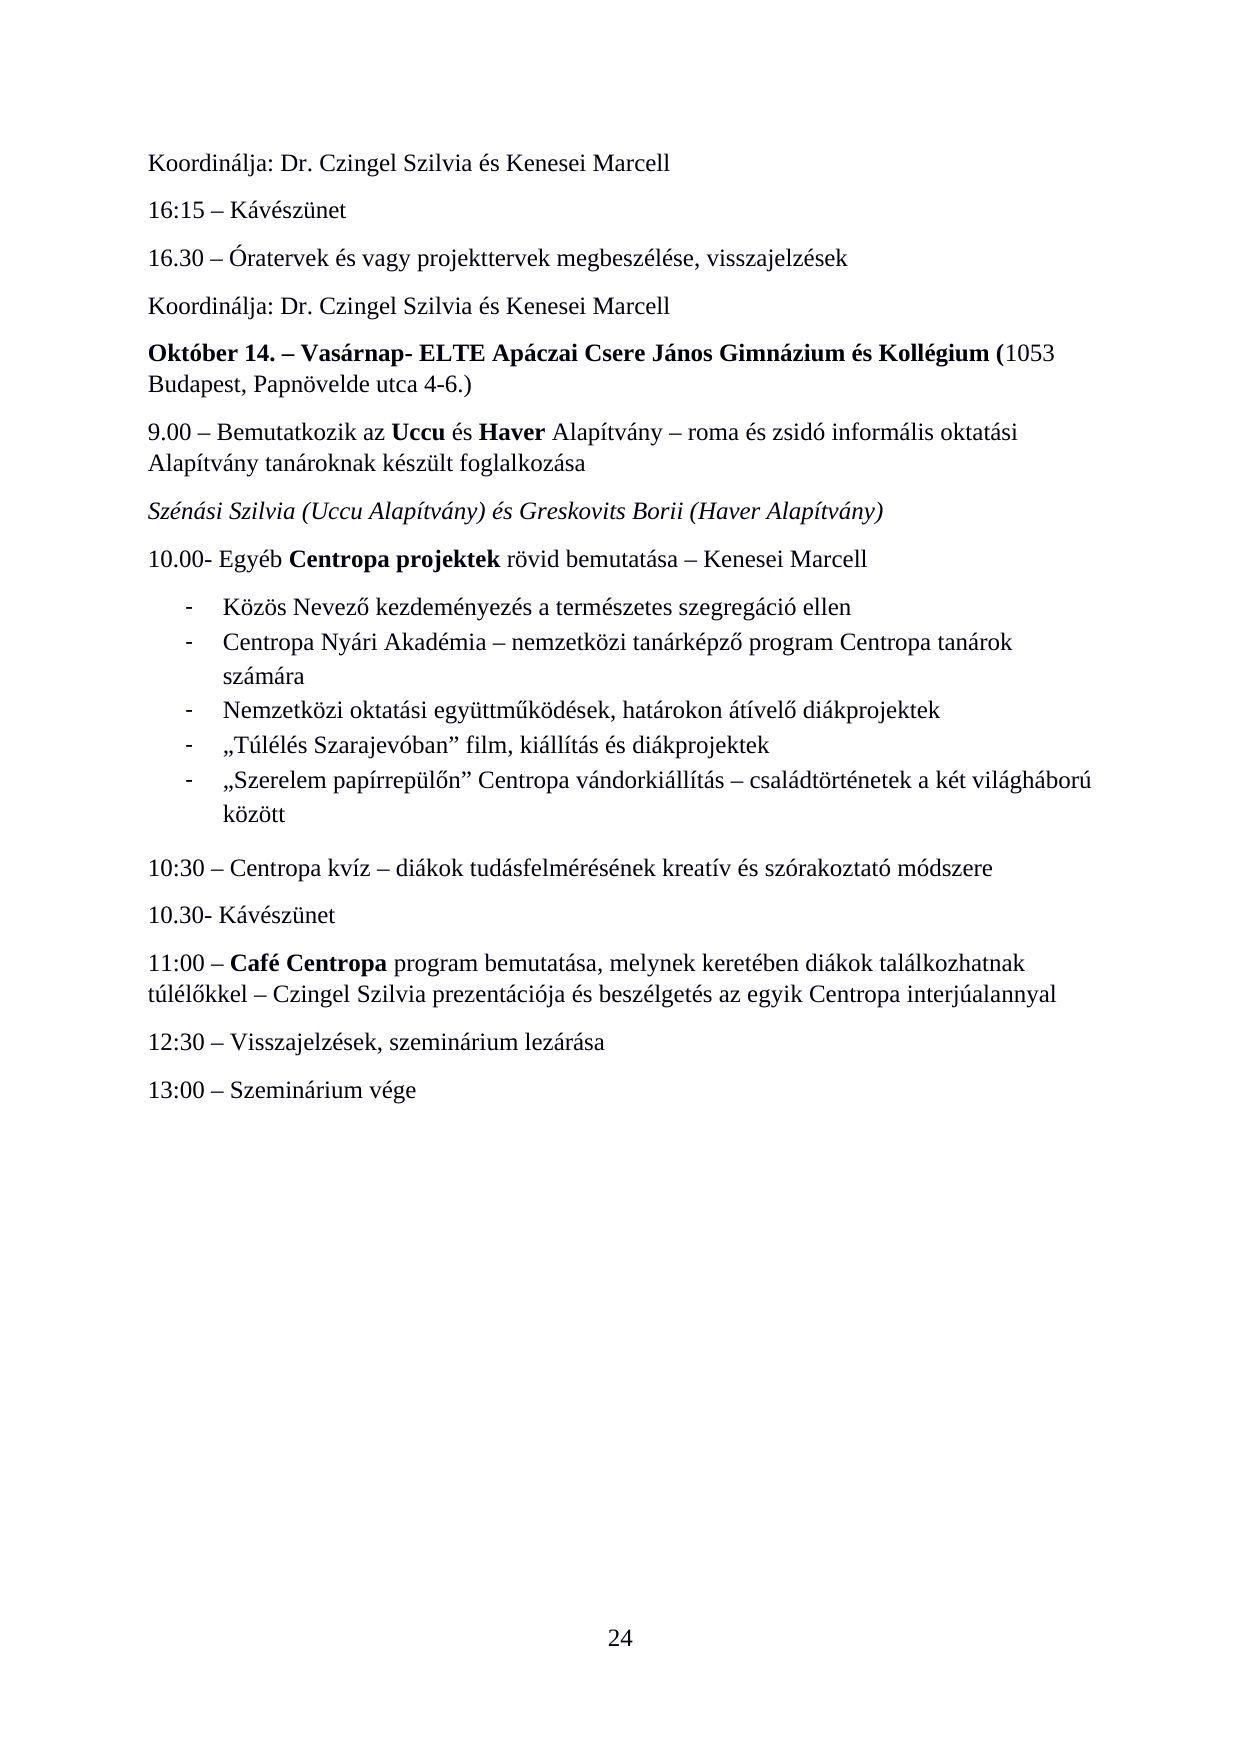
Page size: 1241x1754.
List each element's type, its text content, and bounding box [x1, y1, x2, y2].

list „Túlélés Szarajevóban” film, kiállítás és diákprojektek [185, 729, 1093, 760]
list Centropa Nyári Akadémia – nemzetközi tanárképző program Centropa tanárok számára [185, 626, 1093, 690]
text 9.00 – Bemutatkozik az Uccu és Haver Alapítvány – roma és zsidó informális oktatási Alapítvány tanároknak készült foglalkozása [148, 417, 1093, 477]
text 16:15 – Kávészünet [148, 195, 1093, 224]
text 12:30 – Visszajelzések, szeminárium lezárása [148, 1027, 1093, 1056]
list Nemzetközi oktatási együttműködések, határokon átívelő diákprojektek [185, 694, 1093, 725]
text 10.30- Kávészünet [148, 901, 1093, 929]
text Október 14. – Vasárnap- ELTE Apáczai Csere János Gimnázium és Kollégium (1053 Budapest, Papnövelde utca 4-6.) [148, 338, 1093, 398]
text Szénási Szilvia (Uccu Alapítvány) és Greskovits Borii (Haver Alapítvány) [148, 496, 1093, 525]
text 13:00 – Szeminárium vége [148, 1075, 1093, 1103]
text 11:00 – Café Centropa program bemutatása, melynek keretében diákok találkozhatnak túlélőkkel – Czingel Szilvia prezentációja és beszélgetés az egyik Centropa interjúalannyal [148, 948, 1093, 1008]
text Koordinálja: Dr. Czingel Szilvia és Kenesei Marcell [148, 291, 1093, 319]
list Közös Nevező kezdeményezés a természetes szegregáció ellen [185, 591, 1093, 622]
list „Szerelem papírrepülőn” Centropa vándorkiállítás – családtörténetek a két világháború között [185, 764, 1093, 828]
text 10.00- Egyéb Centropa projektek rövid bemutatása – Kenesei Marcell [148, 544, 1093, 572]
text Koordinálja: Dr. Czingel Szilvia és Kenesei Marcell [148, 148, 1093, 176]
text 16.30 – Óratervek és vagy projekttervek megbeszélése, visszajelzések [148, 243, 1093, 272]
text 10:30 – Centropa kvíz – diákok tudásfelmérésének kreatív és szórakoztató módszere [148, 853, 1093, 882]
